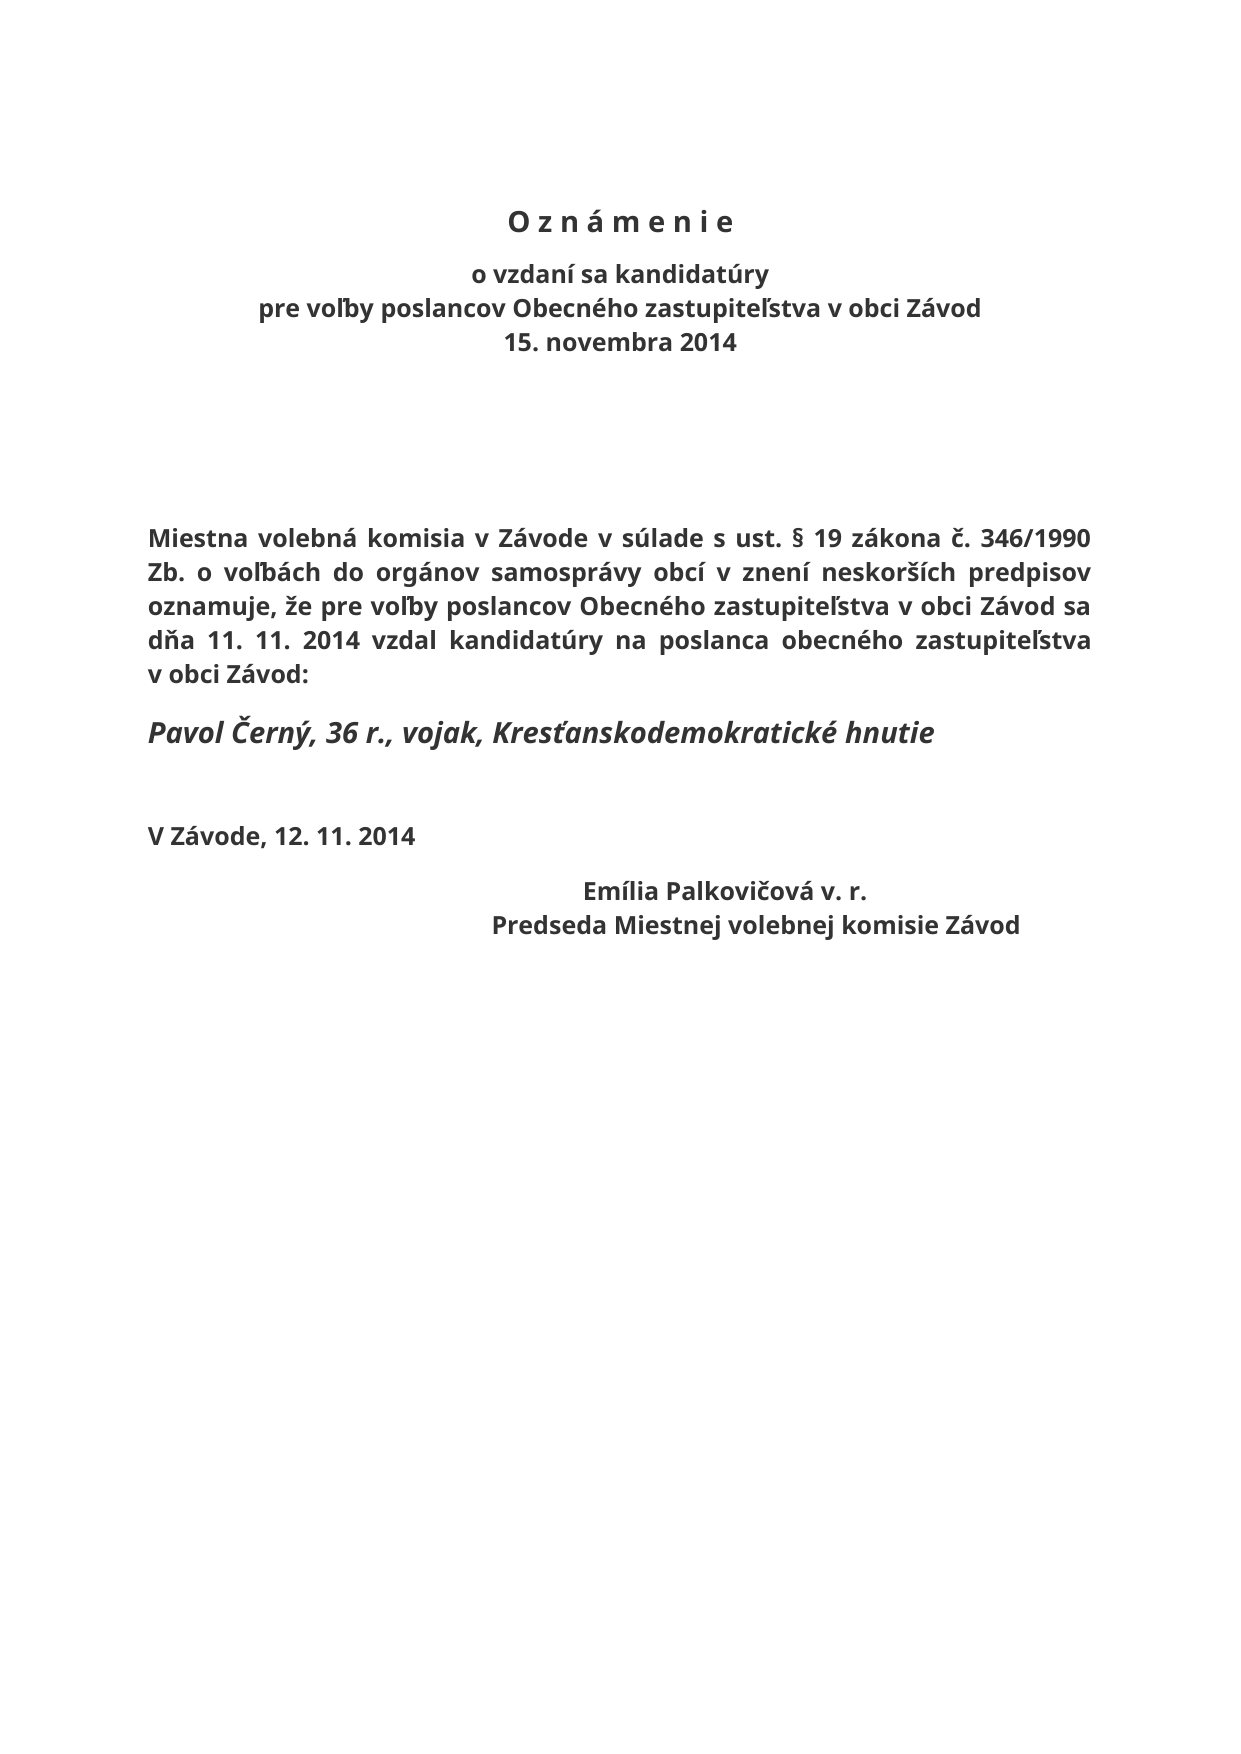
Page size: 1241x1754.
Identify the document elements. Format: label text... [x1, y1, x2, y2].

text Miestna volebná komisia v Závode v súlade s ust. § 19 zákona č. 346/1990 Zb. o voľbách do orgánov samosprávy obcí v znení neskorších predpisov oznamuje, že pre voľby poslancov Obecného zastupiteľstva v obci Závod sa dňa 11. 11. 2014 vzdal kandidatúry na poslanca obecného zastupiteľstva v obci Závod: [148, 521, 1093, 691]
text 15. novembra 2014 [148, 325, 1093, 359]
text V Závode, 12. 11. 2014 [148, 819, 1093, 853]
text Emília Palkovičová v. r. [148, 874, 1093, 908]
text O z n á m e n i e [148, 201, 1093, 241]
text o vzdaní sa kandidatúry [148, 257, 1093, 291]
text Pavol Černý, 36 r., vojak, Kresťanskodemokratické hnutie [148, 712, 1093, 752]
text pre voľby poslancov Obecného zastupiteľstva v obci Závod [148, 291, 1093, 325]
text Predseda Miestnej volebnej komisie Závod [148, 908, 1093, 942]
